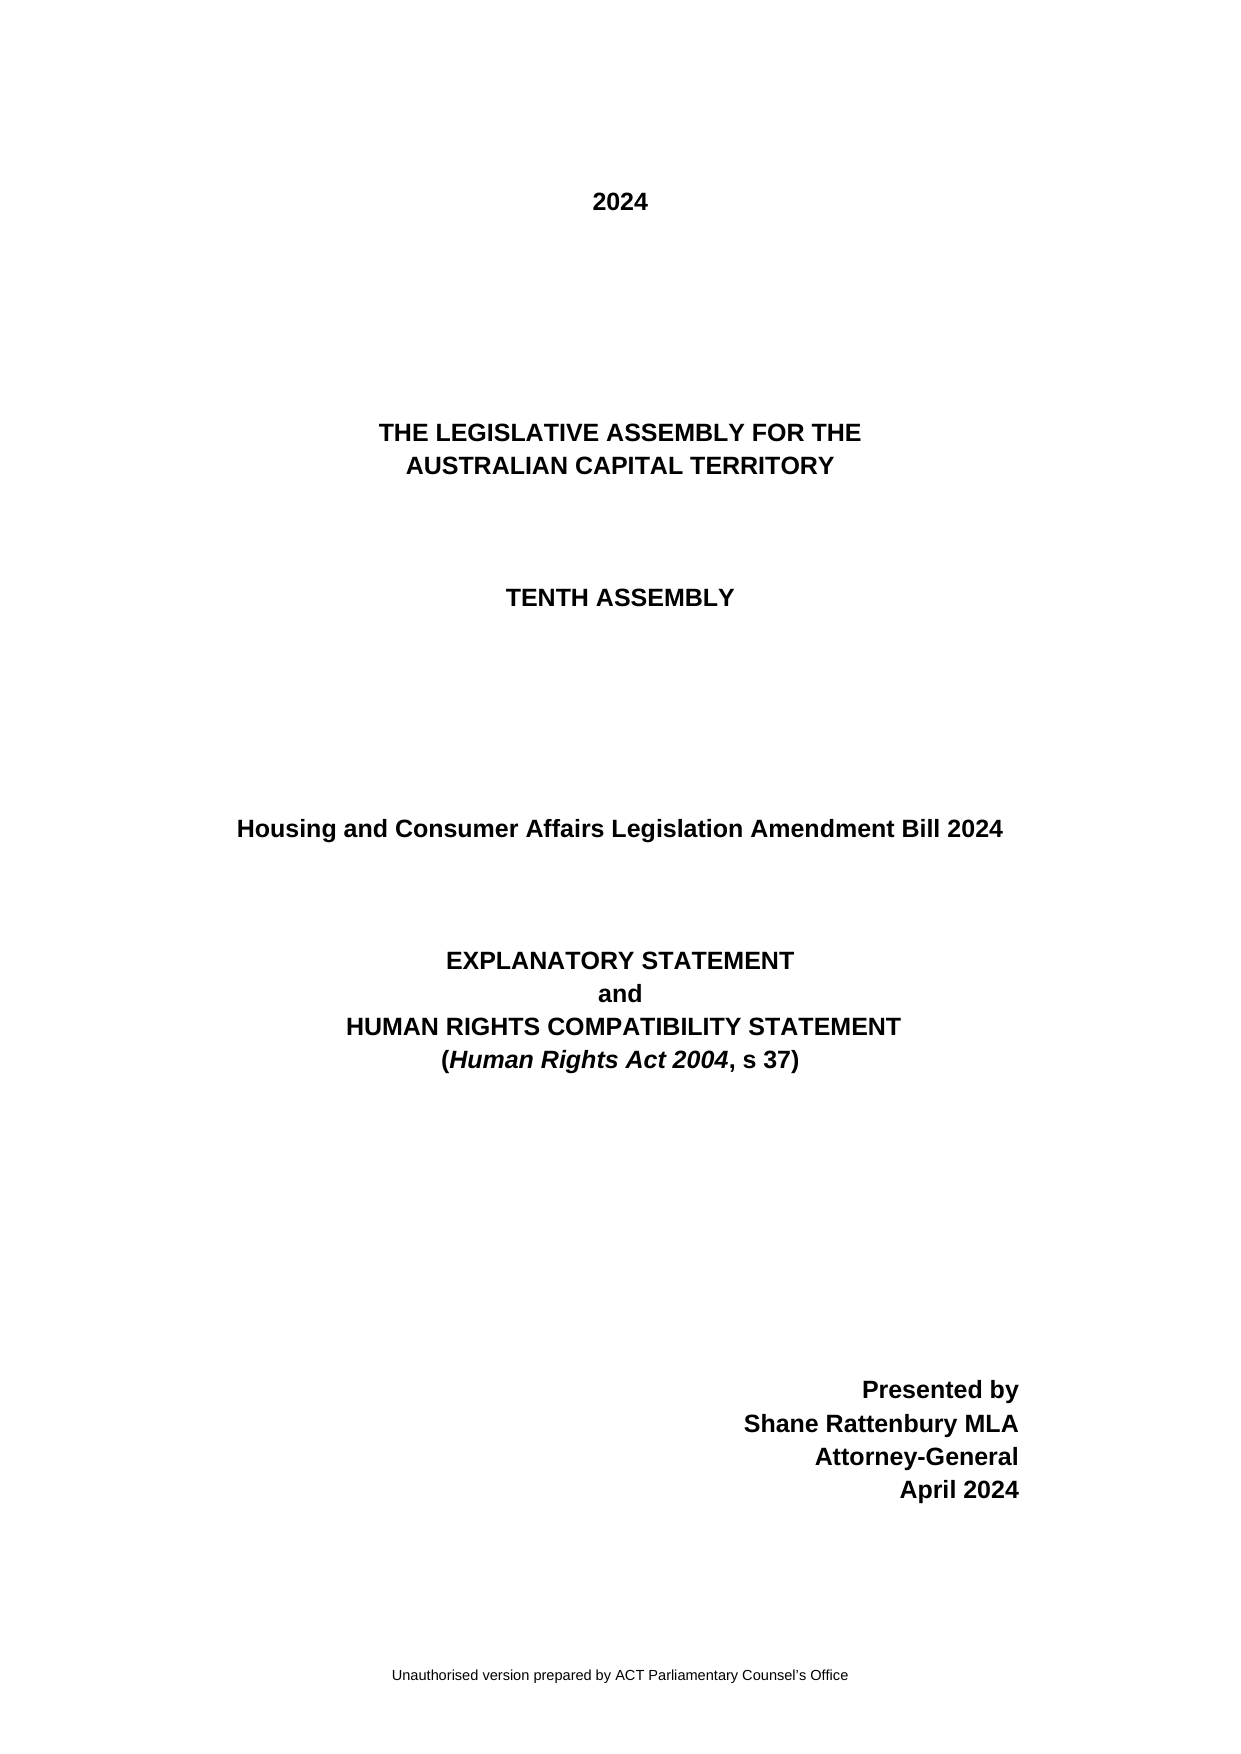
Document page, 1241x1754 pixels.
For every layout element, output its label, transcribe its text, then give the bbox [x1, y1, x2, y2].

text AUSTRALIAN CAPITAL TERRITORY [150, 451, 1090, 480]
text Attorney-General [150, 1442, 1019, 1470]
text (Human Rights Act 2004, s 37) [150, 1045, 1090, 1074]
text 2024 [150, 187, 1090, 216]
text and [150, 979, 1090, 1008]
text Presented by [150, 1376, 1019, 1404]
text April 2024 [150, 1474, 1019, 1503]
text Housing and Consumer Affairs Legislation Amendment Bill 2024 [150, 814, 1090, 843]
text HUMAN RIGHTS COMPATIBILITY STATEMENT [150, 1012, 1090, 1041]
text EXPLANATORY STATEMENT [150, 946, 1090, 975]
text Shane Rattenbury MLA [150, 1408, 1019, 1437]
text THE LEGISLATIVE ASSEMBLY FOR THE [150, 418, 1090, 447]
text TENTH ASSEMBLY [150, 583, 1090, 612]
